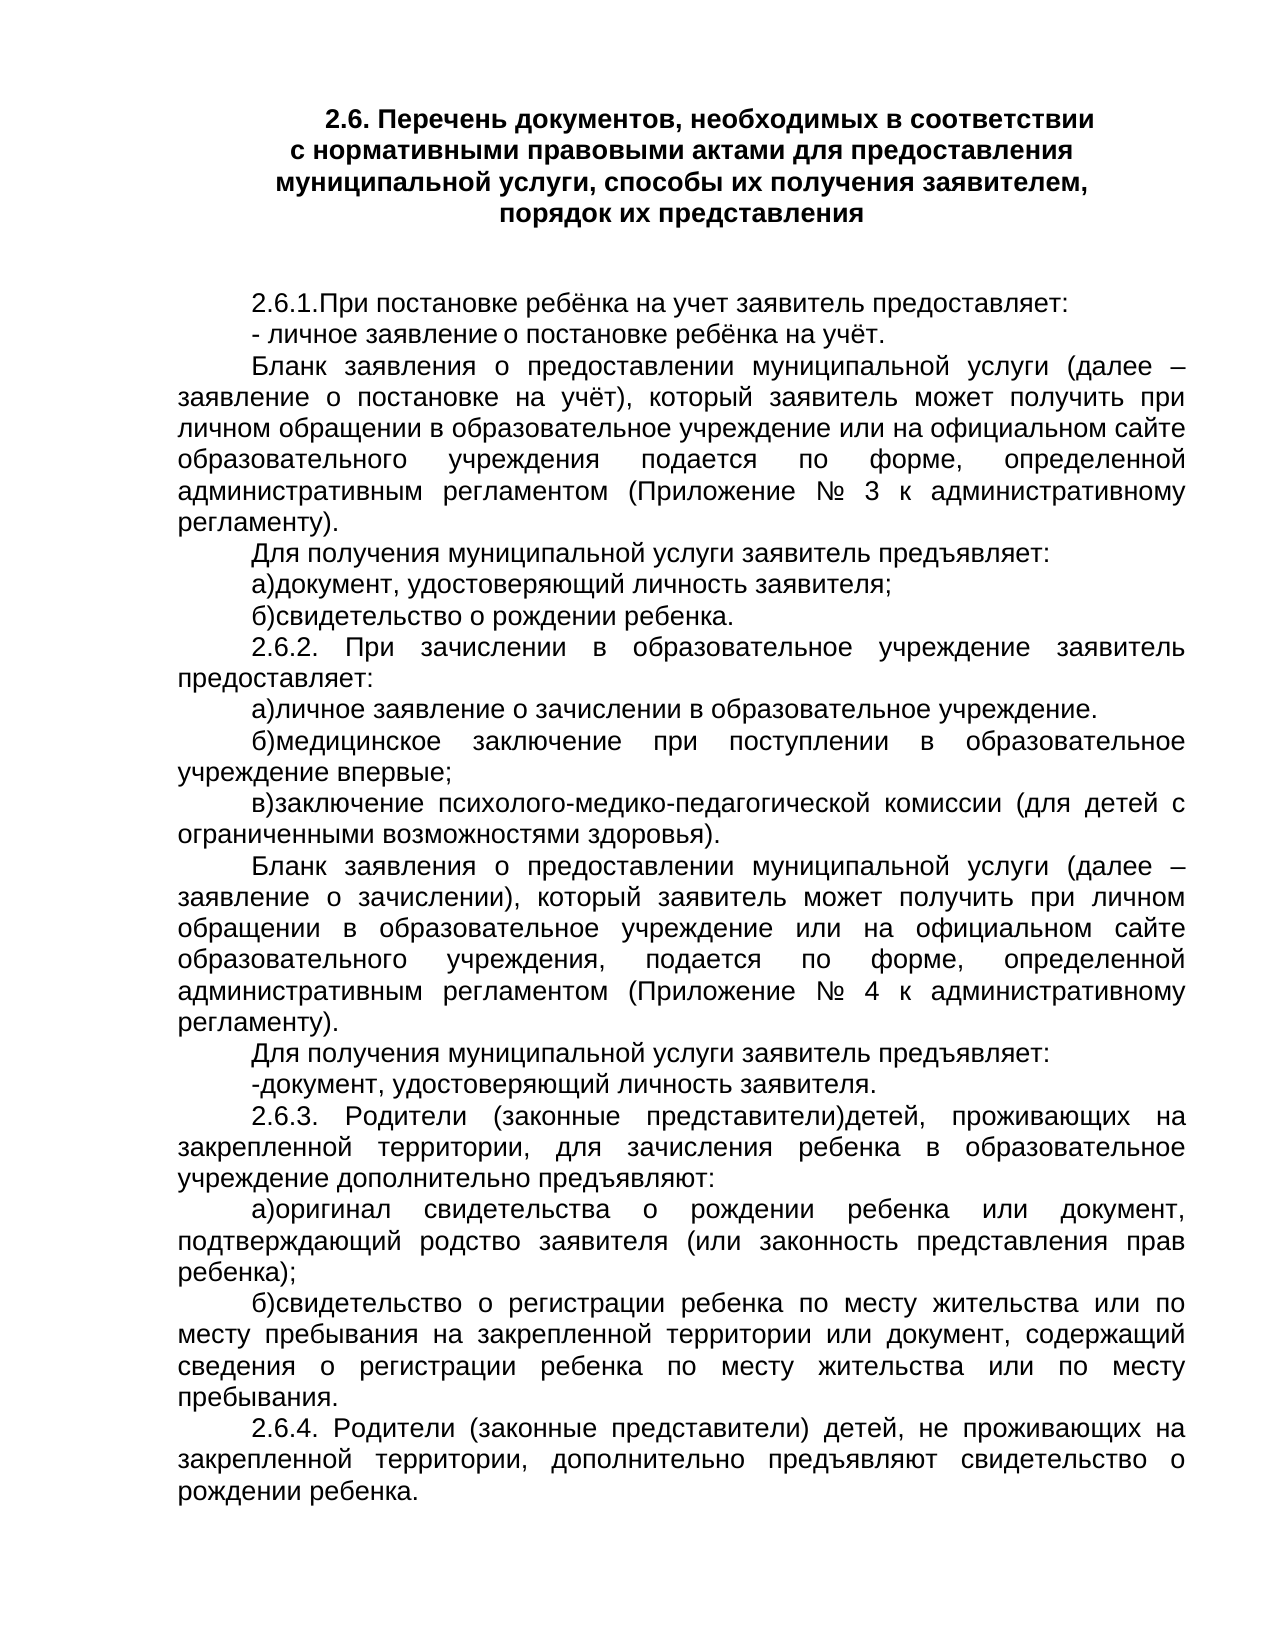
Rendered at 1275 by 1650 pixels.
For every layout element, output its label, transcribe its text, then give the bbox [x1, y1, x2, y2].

text б)медицинское заключение при поступлении в образовательное учреждение впервые; [177, 725, 1186, 787]
text 2.6.4. Родители (законные представители) детей, не проживающих на закрепленной территории, дополнительно предъявляют свидетельство о рождении ребенка. [177, 1412, 1186, 1506]
text порядок их представления [177, 197, 1186, 256]
text 2.6.2. При зачислении в образовательное учреждение заявитель предоставляет: [177, 631, 1186, 693]
text а)оригинал свидетельства о рождении ребенка или документ, подтверждающий родство заявителя (или законность представления прав ребенка); [177, 1193, 1186, 1287]
text Для получения муниципальной услуги заявитель предъявляет: [177, 537, 1186, 568]
text б)свидетельство о регистрации ребенка по месту жительства или по месту пребывания на закрепленной территории или документ, содержащий сведения о регистрации ребенка по месту жительства или по месту пребывания. [177, 1287, 1186, 1412]
text муниципальной услуги, способы их получения заявителем, [177, 166, 1186, 197]
text -документ, удостоверяющий личность заявителя. [177, 1068, 1186, 1100]
text с нормативными правовыми актами для предоставления [177, 134, 1186, 166]
text Для получения муниципальной услуги заявитель предъявляет: [177, 1037, 1186, 1068]
text в)заключение психолого-медико-педагогической комиссии (для детей с ограниченными возможностями здоровья). [177, 787, 1186, 850]
text Бланк заявления о предоставлении муниципальной услуги (далее – заявление о зачислении), который заявитель может получить при личном обращении в образовательное учреждение или на официальном сайте образовательного учреждения, подается по форме, определенной административным регламентом (Приложение № 4 к административному регламенту). [177, 850, 1186, 1037]
text Бланк заявления о предоставлении муниципальной услуги (далее – заявление о постановке на учёт), который заявитель может получить при личном обращении в образовательное учреждение или на официальном сайте образовательного учреждения подается по форме, определенной административным регламентом (Приложение № 3 к административному регламенту). [177, 350, 1186, 537]
text 2.6. Перечень документов, необходимых в соответствии [177, 103, 1186, 134]
text 2.6.1.При постановке ребёнка на учет заявитель предоставляет: [177, 287, 1186, 318]
text б)свидетельство о рождении ребенка. [177, 600, 1186, 631]
text а)личное заявление о зачислении в образовательное учреждение. [177, 693, 1186, 725]
text 2.6.3. Родители (законные представители)детей, проживающих на закрепленной территории, для зачисления ребенка в образовательное учреждение дополнительно предъявляют: [177, 1100, 1186, 1193]
text а)документ, удостоверяющий личность заявителя; [177, 568, 1186, 600]
text - личное заявление о постановке ребёнка на учёт. [177, 318, 1186, 350]
